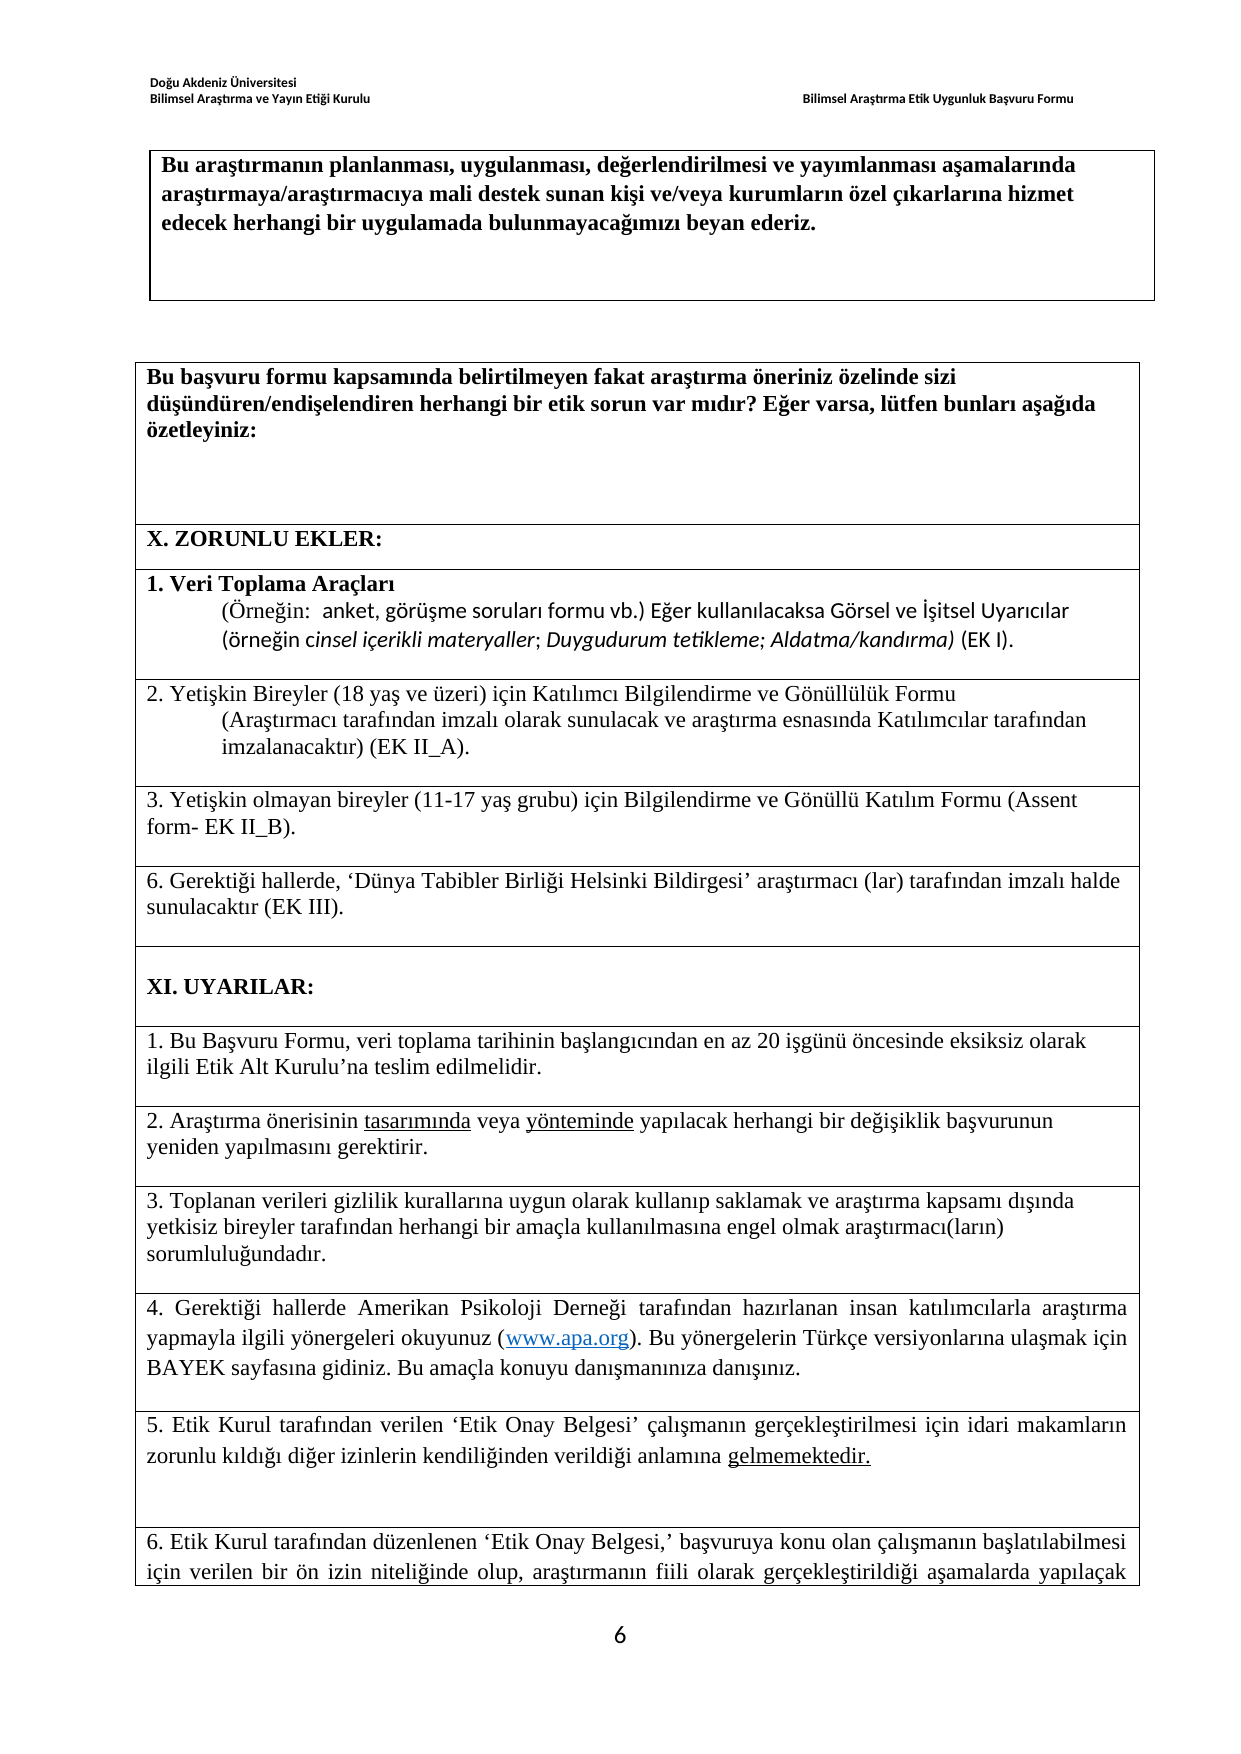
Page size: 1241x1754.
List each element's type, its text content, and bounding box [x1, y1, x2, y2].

table_cell 2. Yetişkin Bireyler (18 yaş ve üzeri) için Katılımcı Bilgilendirme ve Gönüllülük Formu (Araştırmacı tarafından imzalı olarak sunulacak ve araştırma esnasında Katılımcılar tarafından imzalanacaktır) (EK II_A). [136, 680, 1139, 786]
table_cell 6. Gerektiği hallerde, ‘Dünya Tabibler Birliği Helsinki Bildirgesi’ araştırmacı (lar) tarafından imzalı halde sunulacaktır (EK III). [136, 867, 1139, 946]
table_cell 1. Veri Toplama Araçları (Örneğin: anket, görüşme soruları formu vb.) Eğer kullanılacaksa Görsel ve İşitsel Uyarıcılar (örneğin cinsel içerikli materyaller; Duygudurum tetikleme; Aldatma/kandırma) (EK I). [136, 570, 1139, 679]
table_cell 2. Araştırma önerisinin tasarımında veya yönteminde yapılacak herhangi bir değişiklik başvurunun yeniden yapılmasını gerektirir. [136, 1107, 1139, 1186]
table_cell 1. Bu Başvuru Formu, veri toplama tarihinin başlangıcından en az 20 işgünü öncesinde eksiksiz olarak ilgili Etik Alt Kurulu’na teslim edilmelidir. [136, 1027, 1139, 1106]
table_cell Bu araştırmanın planlanması, uygulanması, değerlendirilmesi ve yayımlanması aşamalarında araştırmaya/araştırmacıya mali destek sunan kişi ve/veya kurumların özel çıkarlarına hizmet edecek herhangi bir uygulamada bulunmayacağımızı beyan ederiz. [151, 151, 1154, 300]
table_cell 4. Gerektiği hallerde Amerikan Psikoloji Derneği tarafından hazırlanan insan katılımcılarla araştırma yapmayla ilgili yönergeleri okuyunuz (www.apa.org). Bu yönergelerin Türkçe versiyonlarına ulaşmak için BAYEK sayfasına gidiniz. Bu amaçla konuyu danışmanınıza danışınız. [136, 1294, 1139, 1411]
table_cell 3. Toplanan verileri gizlilik kurallarına uygun olarak kullanıp saklamak ve araştırma kapsamı dışında yetkisiz bireyler tarafından herhangi bir amaçla kullanılmasına engel olmak araştırmacı(ların) sorumluluğundadır. [136, 1187, 1139, 1292]
table_cell 3. Yetişkin olmayan bireyler (11-17 yaş grubu) için Bilgilendirme ve Gönüllü Katılım Formu (Assent form- EK II_B). [136, 787, 1139, 866]
table_header Bu başvuru formu kapsamında belirtilmeyen fakat araştırma öneriniz özelinde sizi düşündüren/endişelendiren herhangi bir etik sorun var mıdır? Eğer varsa, lütfen bunları aşağıda özetleyiniz: [136, 363, 1139, 524]
table_cell XI. UYARILAR: [136, 947, 1139, 1026]
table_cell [136, 1528, 1139, 1585]
table_cell X. ZORUNLU EKLER: [136, 525, 1139, 569]
table_cell 5. Etik Kurul tarafından verilen ‘Etik Onay Belgesi’ çalışmanın gerçekleştirilmesi için idari makamların zorunlu kıldığı diğer izinlerin kendiliğinden verildiği anlamına gelmemektedir. [136, 1412, 1139, 1527]
